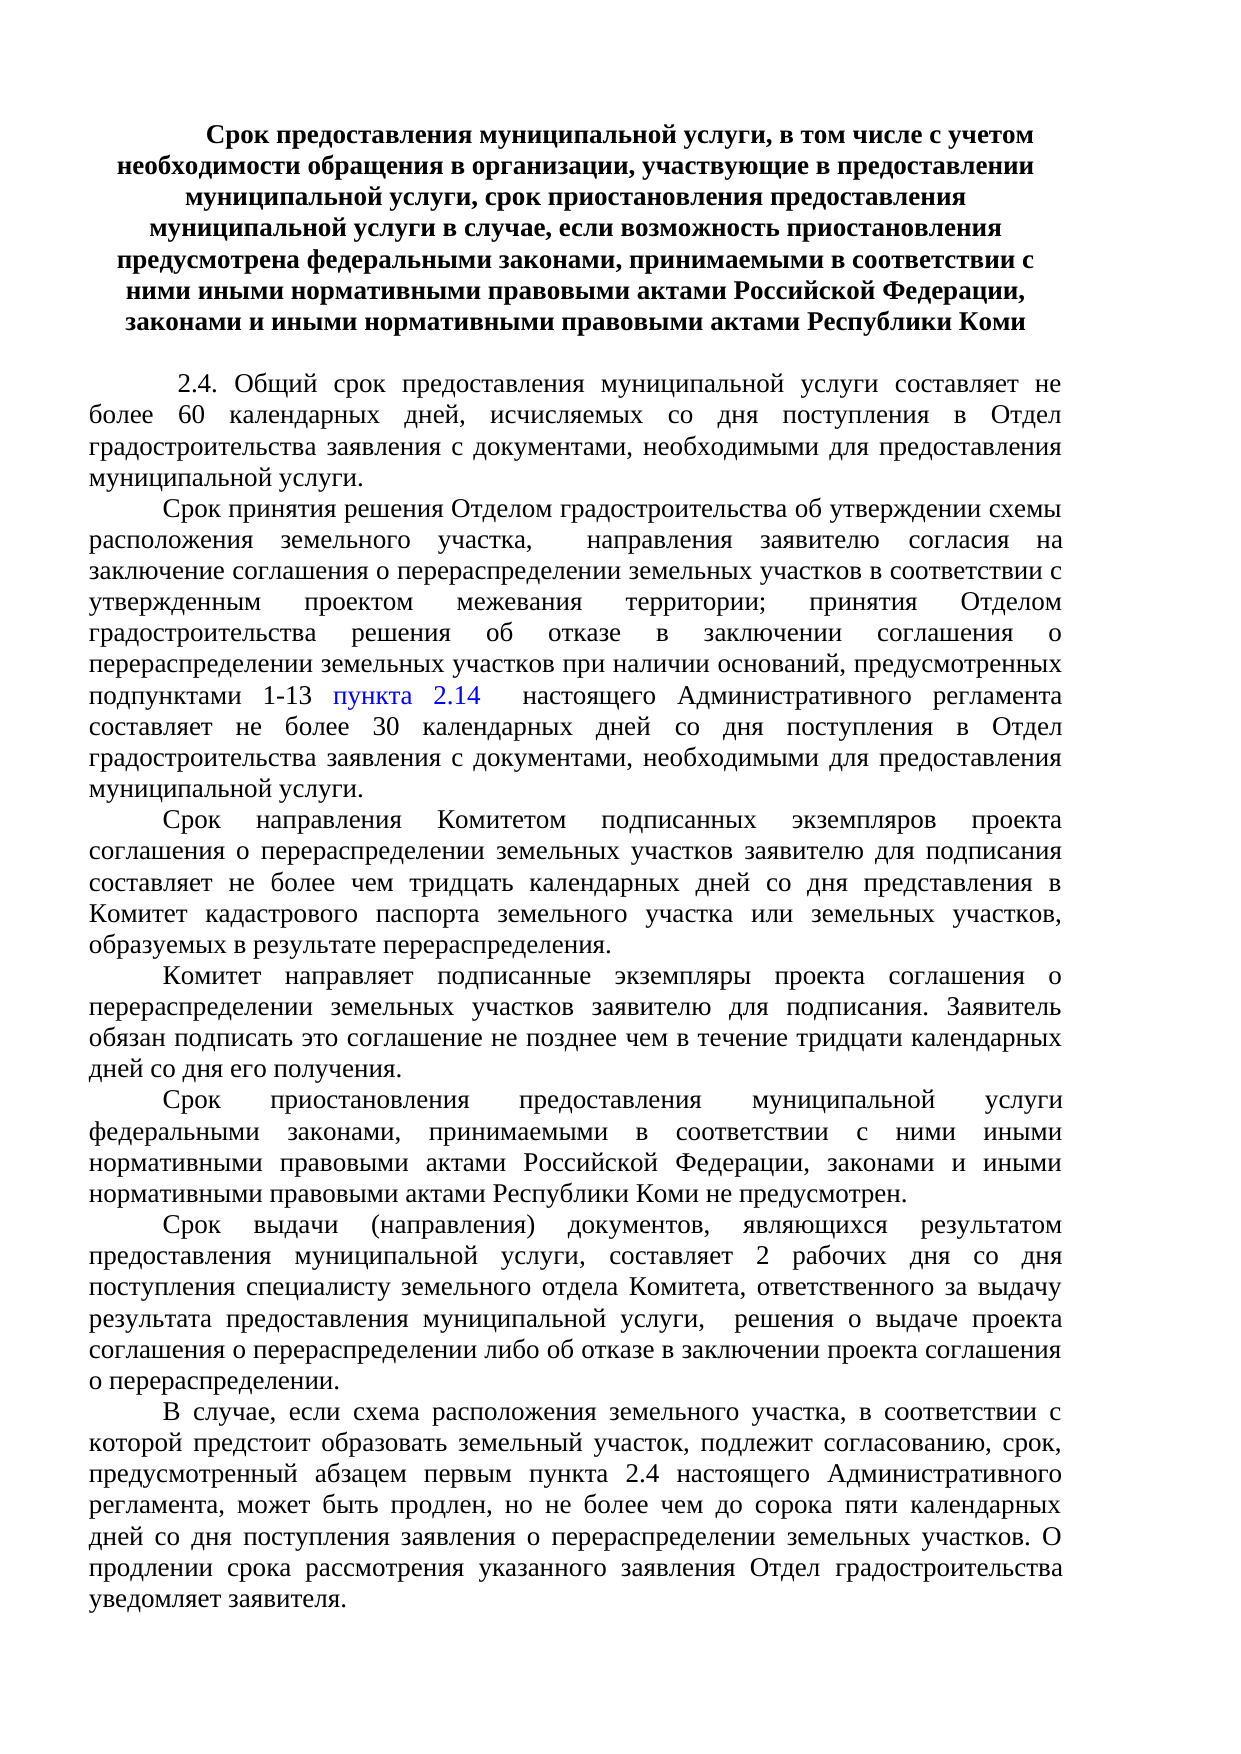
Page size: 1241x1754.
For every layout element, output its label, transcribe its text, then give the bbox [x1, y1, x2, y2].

text Срок выдачи (направления) документов, являющихся результатом предоставления муниципальной услуги, составляет 2 рабочих дня со дня поступления специалисту земельного отдела Комитета, ответственного за выдачу результата предоставления муниципальной услуги, решения о выдаче проекта соглашения о перераспределении либо об отказе в заключении проекта соглашения о перераспределении. [89, 1208, 1063, 1395]
text Комитет направляет подписанные экземпляры проекта соглашения о перераспределении земельных участков заявителю для подписания. Заявитель обязан подписать это соглашение не позднее чем в течение тридцати календарных дней со дня его получения. [89, 959, 1063, 1084]
text 2.4. Общий срок предоставления муниципальной услуги составляет не более 60 календарных дней, исчисляемых со дня поступления в Отдел градостроительства заявления с документами, необходимыми для предоставления муниципальной услуги. [89, 367, 1063, 492]
text Срок направления Комитетом подписанных экземпляров проекта соглашения о перераспределении земельных участков заявителю для подписания составляет не более чем тридцать календарных дней со дня представления в Комитет кадастрового паспорта земельного участка или земельных участков, образуемых в результате перераспределения. [89, 803, 1063, 959]
text Срок предоставления муниципальной услуги, в том числе с учетом необходимости обращения в организации, участвующие в предоставлении муниципальной услуги, срок приостановления предоставления муниципальной услуги в случае, если возможность приостановления предусмотрена федеральными законами, принимаемыми в соответствии с ними иными нормативными правовыми актами Российской Федерации, законами и иными нормативными правовыми актами Республики Коми [89, 118, 1063, 336]
text Срок принятия решения Отделом градостроительства об утверждении схемы расположения земельного участка, направления заявителю согласия на заключение соглашения о перераспределении земельных участков в соответствии с утвержденным проектом межевания территории; принятия Отделом градостроительства решения об отказе в заключении соглашения о перераспределении земельных участков при наличии оснований, предусмотренных подпунктами 1-13 пункта 2.14 настоящего Административного регламента составляет не более 30 календарных дней со дня поступления в Отдел градостроительства заявления с документами, необходимыми для предоставления муниципальной услуги. [89, 492, 1063, 803]
text В случае, если схема расположения земельного участка, в соответствии с которой предстоит образовать земельный участок, подлежит согласованию, срок, предусмотренный абзацем первым пункта 2.4 настоящего Административного регламента, может быть продлен, но не более чем до сорока пяти календарных дней со дня поступления заявления о перераспределении земельных участков. О продлении срока рассмотрения указанного заявления Отдел градостроительства уведомляет заявителя. [89, 1395, 1063, 1613]
text Срок приостановления предоставления муниципальной услуги федеральными законами, принимаемыми в соответствии с ними иными нормативными правовыми актами Российской Федерации, законами и иными нормативными правовыми актами Республики Коми не предусмотрен. [89, 1084, 1063, 1208]
